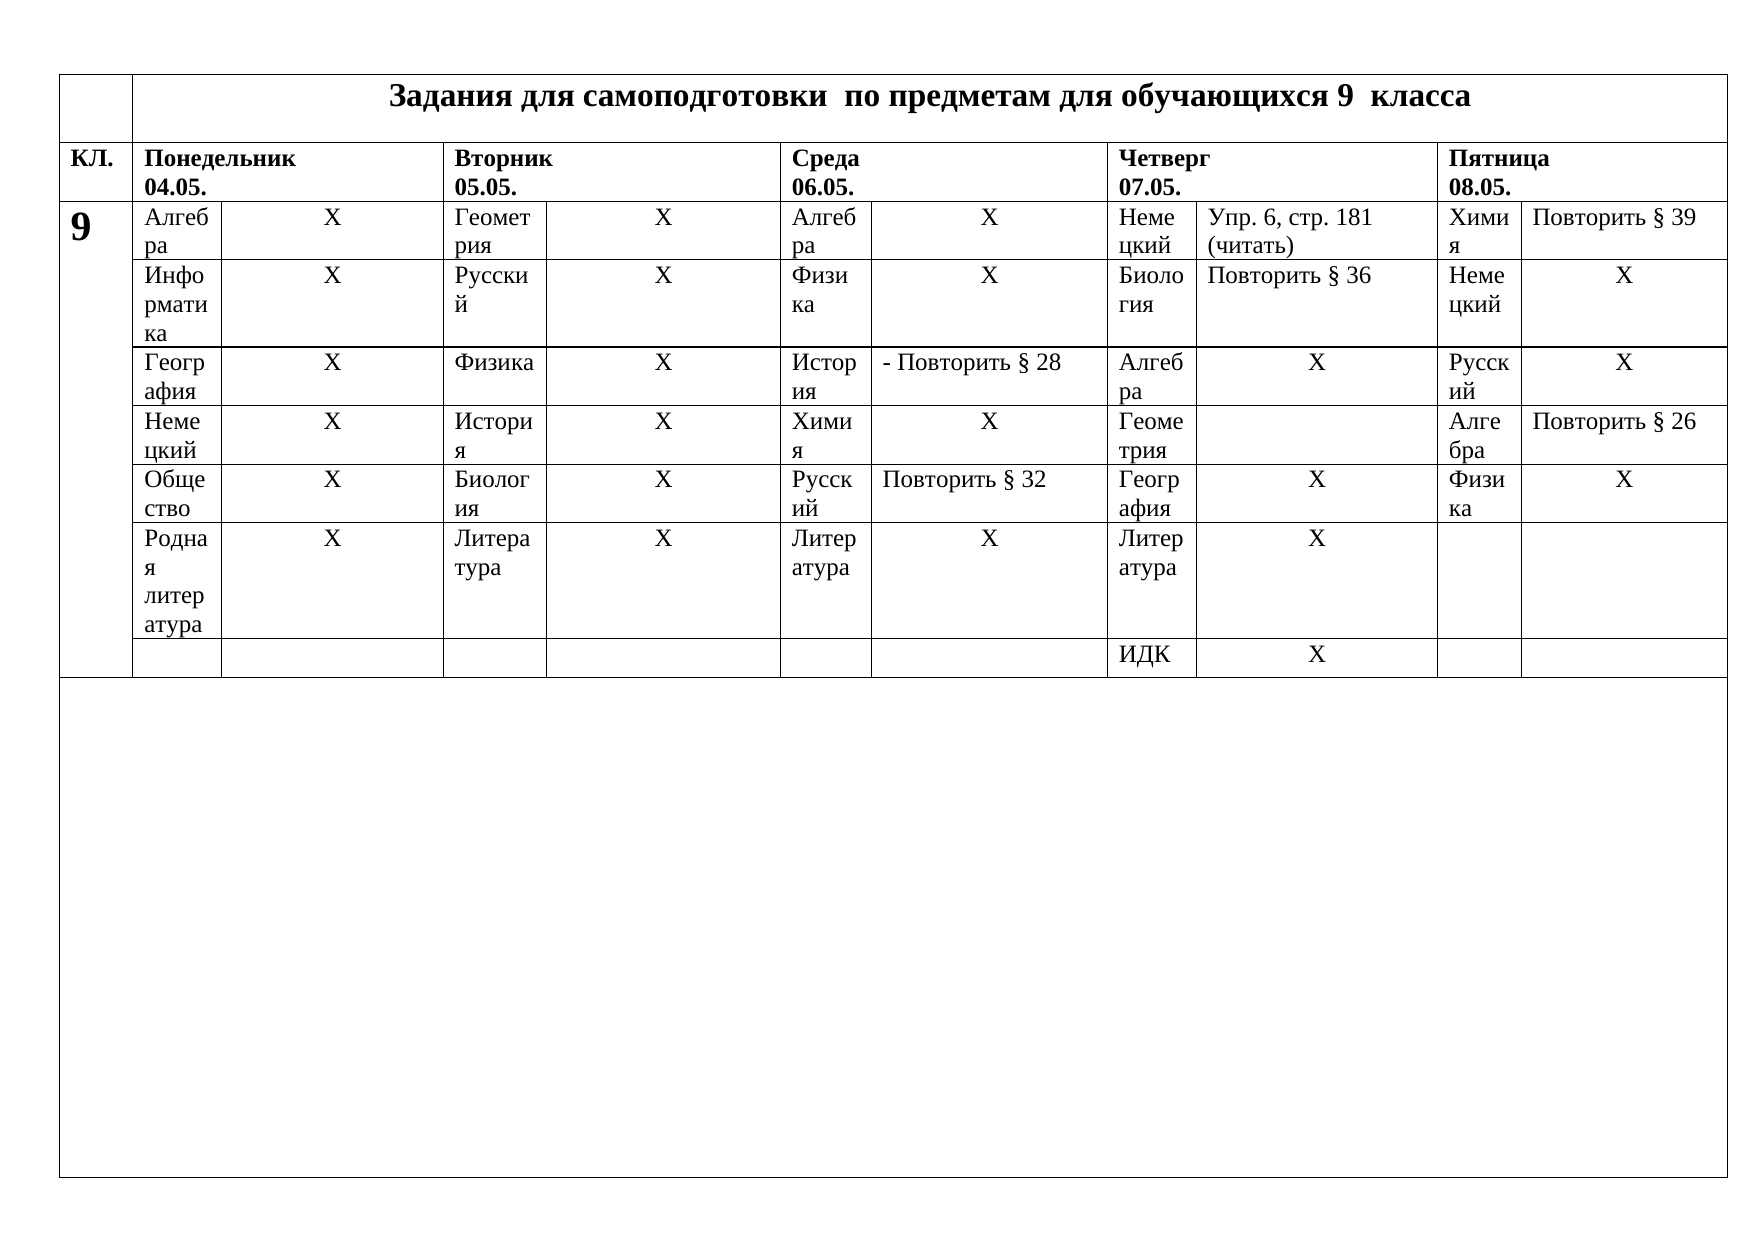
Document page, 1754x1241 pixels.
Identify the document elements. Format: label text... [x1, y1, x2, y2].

table_cell Повторить § 36 [1197, 260, 1437, 346]
table_cell Х [547, 406, 780, 463]
table_cell Родная литература [133, 523, 221, 638]
table_cell Русский [781, 465, 871, 522]
table_cell Х [222, 406, 443, 463]
table_cell Понедельник 04.05. [133, 143, 443, 201]
table_cell Алгебра [1438, 406, 1521, 463]
table_cell Х [547, 465, 780, 522]
table_cell [1522, 639, 1727, 677]
table_cell Х [222, 465, 443, 522]
table_cell Х [1522, 348, 1727, 405]
table_cell Биология [444, 465, 546, 522]
table_cell Информатика [133, 260, 221, 346]
table_cell Х [547, 348, 780, 405]
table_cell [60, 678, 1727, 1177]
table_cell Х [547, 523, 780, 638]
table_cell [1522, 523, 1727, 638]
table_cell [222, 639, 443, 677]
table_cell Общество [133, 465, 221, 522]
table_cell История [444, 406, 546, 463]
table_cell Химия [781, 406, 871, 463]
table_cell Х [1197, 465, 1437, 522]
table_cell Четверг 07.05. [1108, 143, 1437, 201]
table_cell Алгебра [133, 202, 221, 259]
table_cell Физика [781, 260, 871, 346]
table_cell [444, 639, 546, 677]
table_cell [781, 639, 871, 677]
table_cell Х [1197, 639, 1437, 677]
table_cell Алгебра [781, 202, 871, 259]
table_cell 9 [60, 202, 132, 677]
table_cell Среда 06.05. [781, 143, 1107, 201]
table_cell Х [547, 260, 780, 346]
table_cell Русский [444, 260, 546, 346]
table_cell Русский [1438, 348, 1521, 405]
table_cell Х [547, 202, 780, 259]
table_cell Немецкий [1108, 202, 1196, 259]
table_cell [1438, 523, 1521, 638]
table_cell Х [222, 523, 443, 638]
table_cell Х [872, 406, 1107, 463]
table_cell Х [872, 202, 1107, 259]
table_cell Повторить § 32 [872, 465, 1107, 522]
table_cell Х [872, 260, 1107, 346]
table_header Задания для самоподготовки по предметам для обучающихся 9 класса [133, 75, 1727, 142]
table_cell [1438, 639, 1521, 677]
table_cell Литература [781, 523, 871, 638]
table_cell Пятница 08.05. [1438, 143, 1727, 201]
table_cell Немецкий [1438, 260, 1521, 346]
table_cell Х [222, 260, 443, 346]
table_cell География [1108, 465, 1196, 522]
table_cell Физика [1438, 465, 1521, 522]
table_cell Х [222, 348, 443, 405]
table_cell География [133, 348, 221, 405]
table_header [60, 75, 132, 142]
table_cell Х [1197, 348, 1437, 405]
table_cell Литература [444, 523, 546, 638]
table_cell Химия [1438, 202, 1521, 259]
table_cell Вторник 05.05. [444, 143, 780, 201]
table_cell Геометрия [444, 202, 546, 259]
table_cell КЛ. [60, 143, 132, 201]
table_cell История [781, 348, 871, 405]
table_cell Алгебра [1108, 348, 1196, 405]
table_cell Физика [444, 348, 546, 405]
table_cell Х [1197, 523, 1437, 638]
table_cell Х [222, 202, 443, 259]
table_cell [547, 639, 780, 677]
table_cell [1197, 406, 1437, 463]
table_cell [872, 639, 1107, 677]
table_cell Биология [1108, 260, 1196, 346]
table_cell Х [1522, 260, 1727, 346]
table_cell [133, 639, 221, 677]
table_cell Х [872, 523, 1107, 638]
table_cell Немецкий [133, 406, 221, 463]
table_cell Повторить § 39 [1522, 202, 1727, 259]
table_cell - Повторить § 28 [872, 348, 1107, 405]
table_cell Геометрия [1108, 406, 1196, 463]
table_cell Повторить § 26 [1522, 406, 1727, 463]
table_cell Литература [1108, 523, 1196, 638]
table_cell Упр. 6, стр. 181 (читать) [1197, 202, 1437, 259]
table_cell ИДК [1108, 639, 1196, 677]
table_cell Х [1522, 465, 1727, 522]
